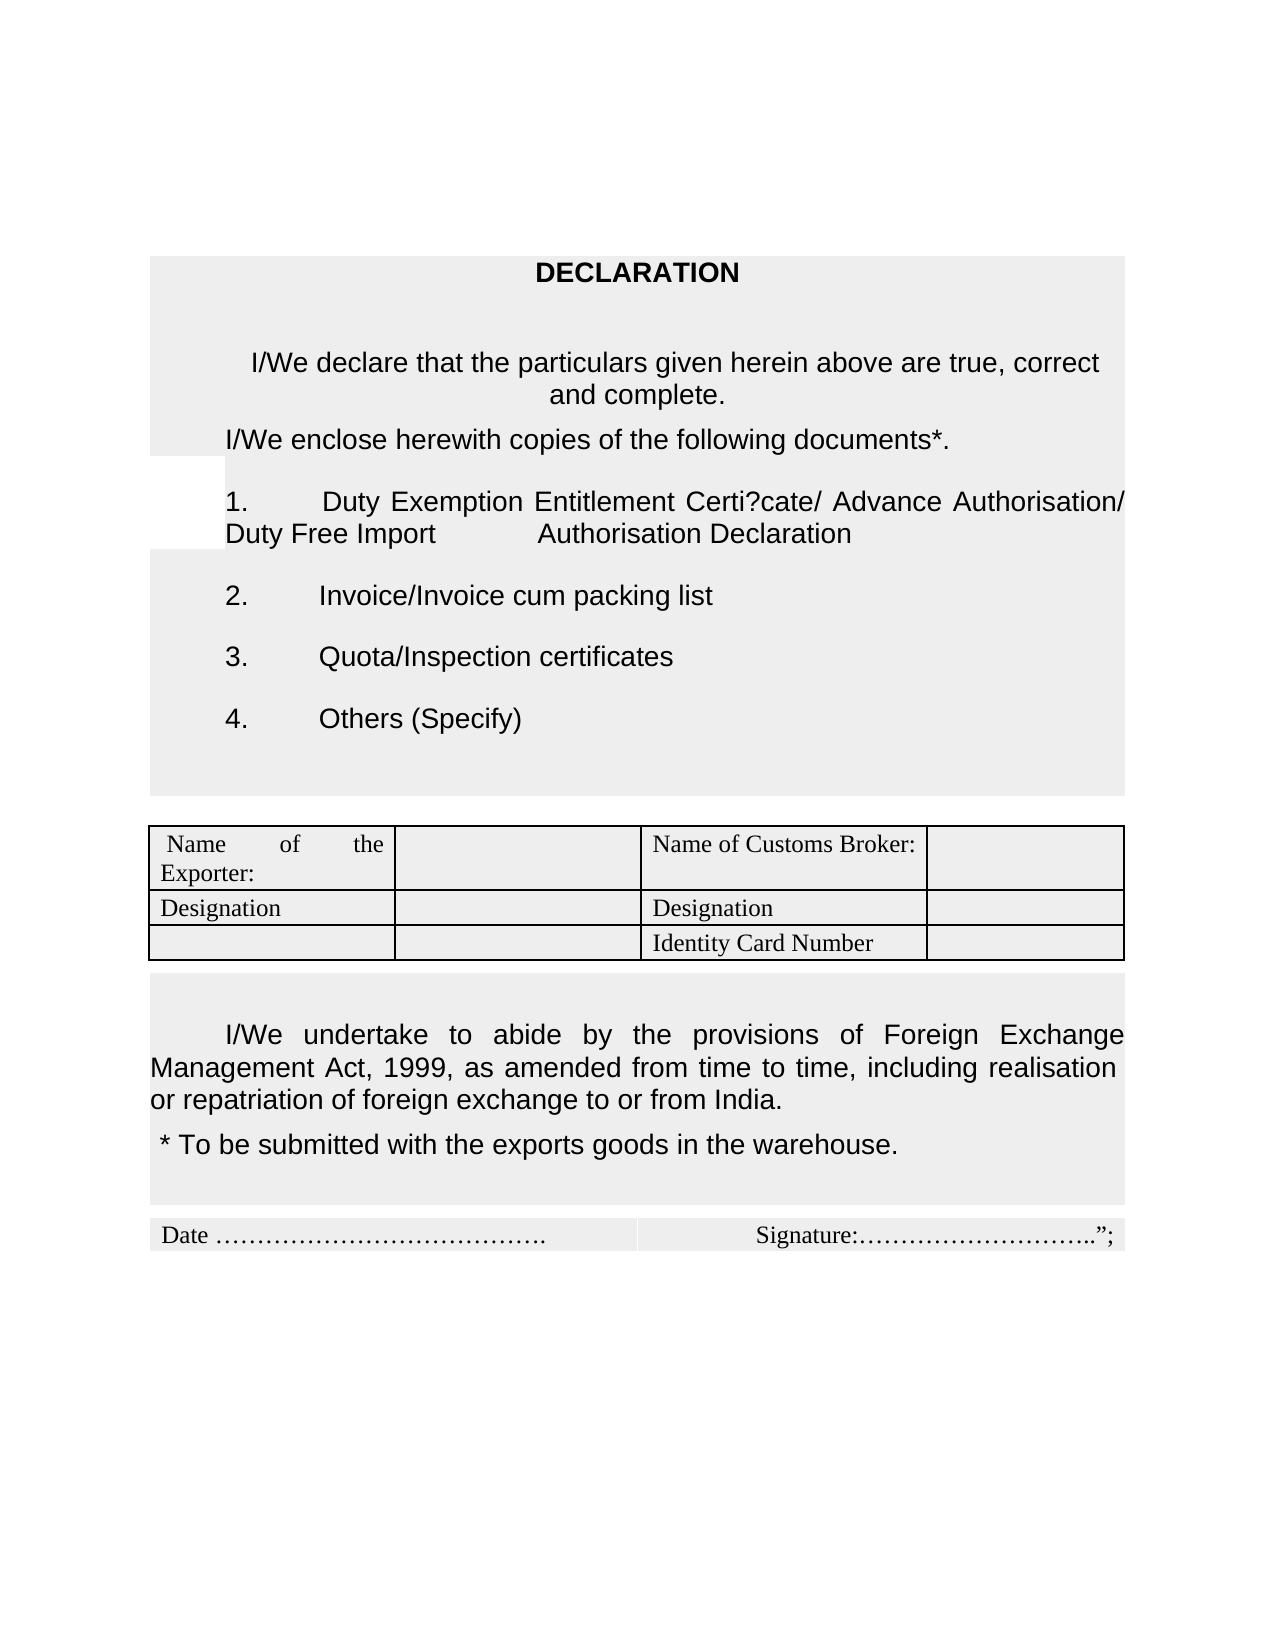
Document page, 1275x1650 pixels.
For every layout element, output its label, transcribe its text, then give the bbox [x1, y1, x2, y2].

table_cell Designation [150, 891, 394, 924]
text 1. Duty Exemption Entitlement Certi?cate/ Advance Authorisation/ Duty Free Import Authorisation Declaration [225, 485, 1125, 549]
table_header Name of Customs Broker: [642, 827, 926, 889]
table_cell [928, 926, 1123, 959]
table_header [928, 827, 1123, 889]
text DECLARATION [150, 256, 1125, 288]
table_header Signature:………………………..”; [638, 1218, 1125, 1251]
text I/We declare that the particulars given herein above are true, correct and complete. [150, 346, 1125, 411]
table_cell Identity Card Number [642, 926, 926, 959]
text * To be submitted with the exports goods in the warehouse. [150, 1128, 1125, 1160]
table_cell [928, 891, 1123, 924]
text I/We undertake to abide by the provisions of Foreign Exchange Management Act, 1999, as amended from time to time, including realisation or repatriation of foreign exchange to or from India. [150, 1018, 1125, 1115]
text 2. Invoice/Invoice cum packing list [150, 579, 1125, 611]
text 4. Others (Specify) [150, 702, 1125, 734]
table_cell [396, 926, 640, 959]
text 3. Quota/Inspection certificates [150, 640, 1125, 673]
table_cell [150, 926, 394, 959]
table_header [396, 827, 640, 889]
text I/We enclose herewith copies of the following documents*. [150, 423, 1125, 456]
table_header Name of the Exporter: [150, 827, 394, 889]
table_header Date …………………………………. [150, 1218, 637, 1251]
table_cell [396, 891, 640, 924]
table_cell Designation [642, 891, 926, 924]
